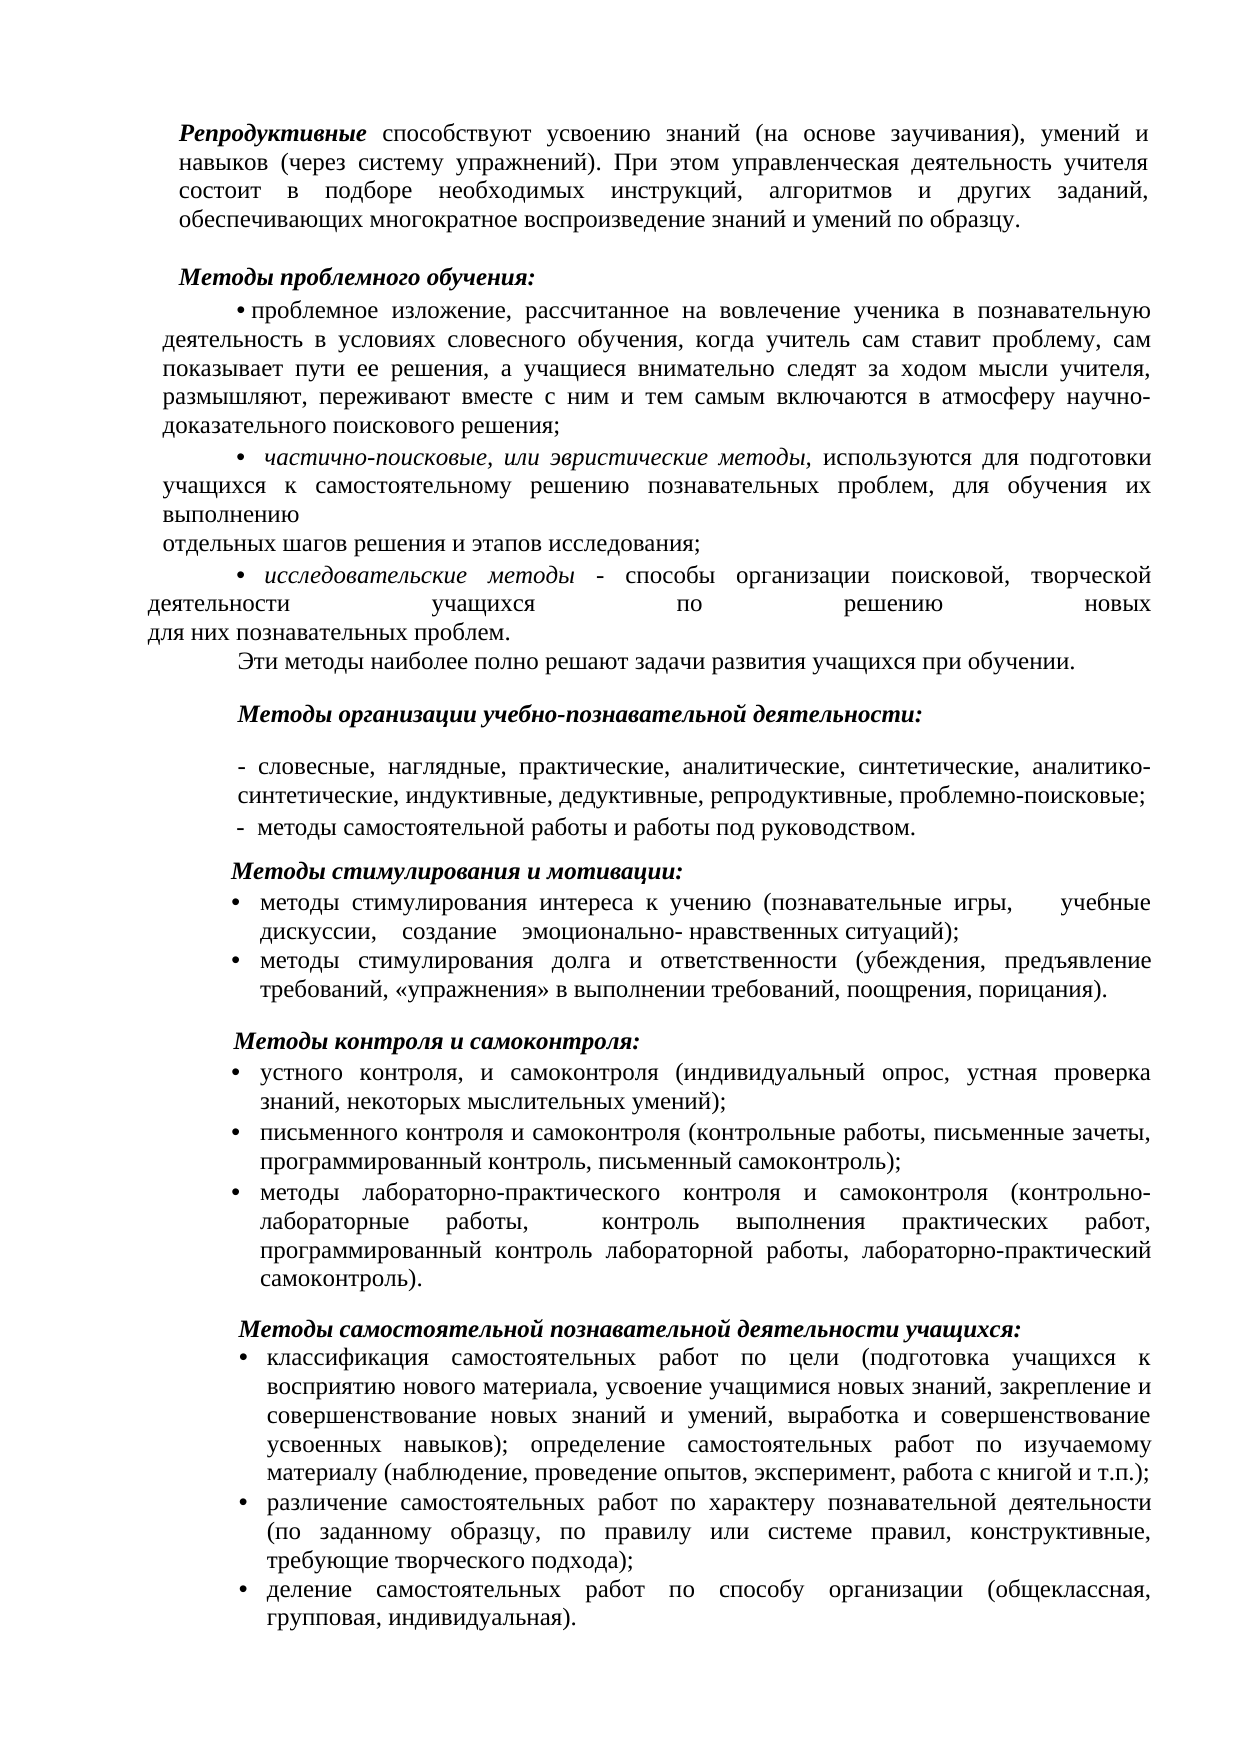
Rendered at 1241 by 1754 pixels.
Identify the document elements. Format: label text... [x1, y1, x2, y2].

text Методы проблемного обучения: [179, 262, 1149, 291]
list частично-поисковые, или эвристические методы, используются для подготовки учащихся к самостоятельному решению познавательных проблем, для обучения их выполнению отдельных шагов решения и этапов исследования; [162, 441, 1152, 557]
text - словесные, наглядные, практические, аналитические, синтетические, аналитико-синтетические, индуктивные, дедуктивные, репродуктивные, проблемно-поисковые; [237, 751, 1152, 809]
list методы стимулирования интереса к учению (познавательные игры, учебные дискуссии, создание эмоционально- нравственных ситуаций); [231, 887, 1152, 944]
list деление самостоятельных работ по способу организации (общеклассная, групповая, индивидуальная). [239, 1574, 1152, 1631]
list исследовательские методы - способы организации поисковой, творческой деятельности учащихся по решению новых для них познавательных проблем. [148, 559, 1152, 646]
text Методы организации учебно-познавательной деятельности: [237, 699, 1152, 727]
text Репродуктивные способствуют усвоению знаний (на основе заучивания), умений и навыков (через систему упражнений). При этом управленческая деятельность учителя состоит в подборе необходимых инструкций, алгоритмов и других заданий, обеспечивающих многократное воспроизведение знаний и умений по образцу. [179, 118, 1149, 233]
text - методы самостоятельной работы и работы под руководством. [148, 812, 1152, 841]
list письменного контроля и самоконтроля (контрольные работы, письменные зачеты, программированный контроль, письменный самоконтроль); [231, 1117, 1152, 1174]
list различение самостоятельных работ по характеру познавательной деятельности (по заданному образцу, по правилу или системе правил, конструктивные, требующие творческого подхода); [239, 1487, 1152, 1574]
text Методы самостоятельной познавательной деятельности учащихся: [182, 1314, 1147, 1342]
text Методы стимулирования и мотивации: [231, 856, 1152, 885]
list методы стимулирования долга и ответственности (убеждения, предъявление требований, «упражнения» в выполнении требований, поощрения, порицания). [231, 945, 1152, 1003]
list классификация самостоятельных работ по цели (подготовка учащихся к восприятию нового материала, усвоение учащимися новых знаний, закрепление и совершенствование новых знаний и умений, выработка и совершенствование усвоенных навыков); определение самостоятельных работ по изучаемому материалу (наблюдение, проведение опытов, эксперимент, работа с книгой и т.п.); [239, 1342, 1152, 1486]
list устного контроля, и самоконтроля (индивидуальный опрос, устная проверка знаний, некоторых мыслительных умений); [231, 1057, 1152, 1114]
text Методы контроля и самоконтроля: [233, 1026, 1152, 1055]
list методы лабораторно-практического контроля и самоконтроля (контрольно-лабораторные работы, контроль выполнения практических работ, программированный контроль лабораторной работы, лабораторно-практический самоконтроль). [231, 1177, 1152, 1292]
text Эти методы наиболее полно решают задачи развития учащихся при обучении. [179, 646, 1152, 675]
list проблемное изложение, рассчитанное на вовлечение ученика в познавательную деятельность в условиях словесного обучения, когда учитель сам ставит проблему, сам показывает пути ее решения, а учащиеся внимательно следят за ходом мысли учителя, размышляют, переживают вместе с ним и тем самым включаются в атмосферу научно-доказательного поискового решения; [162, 295, 1152, 439]
